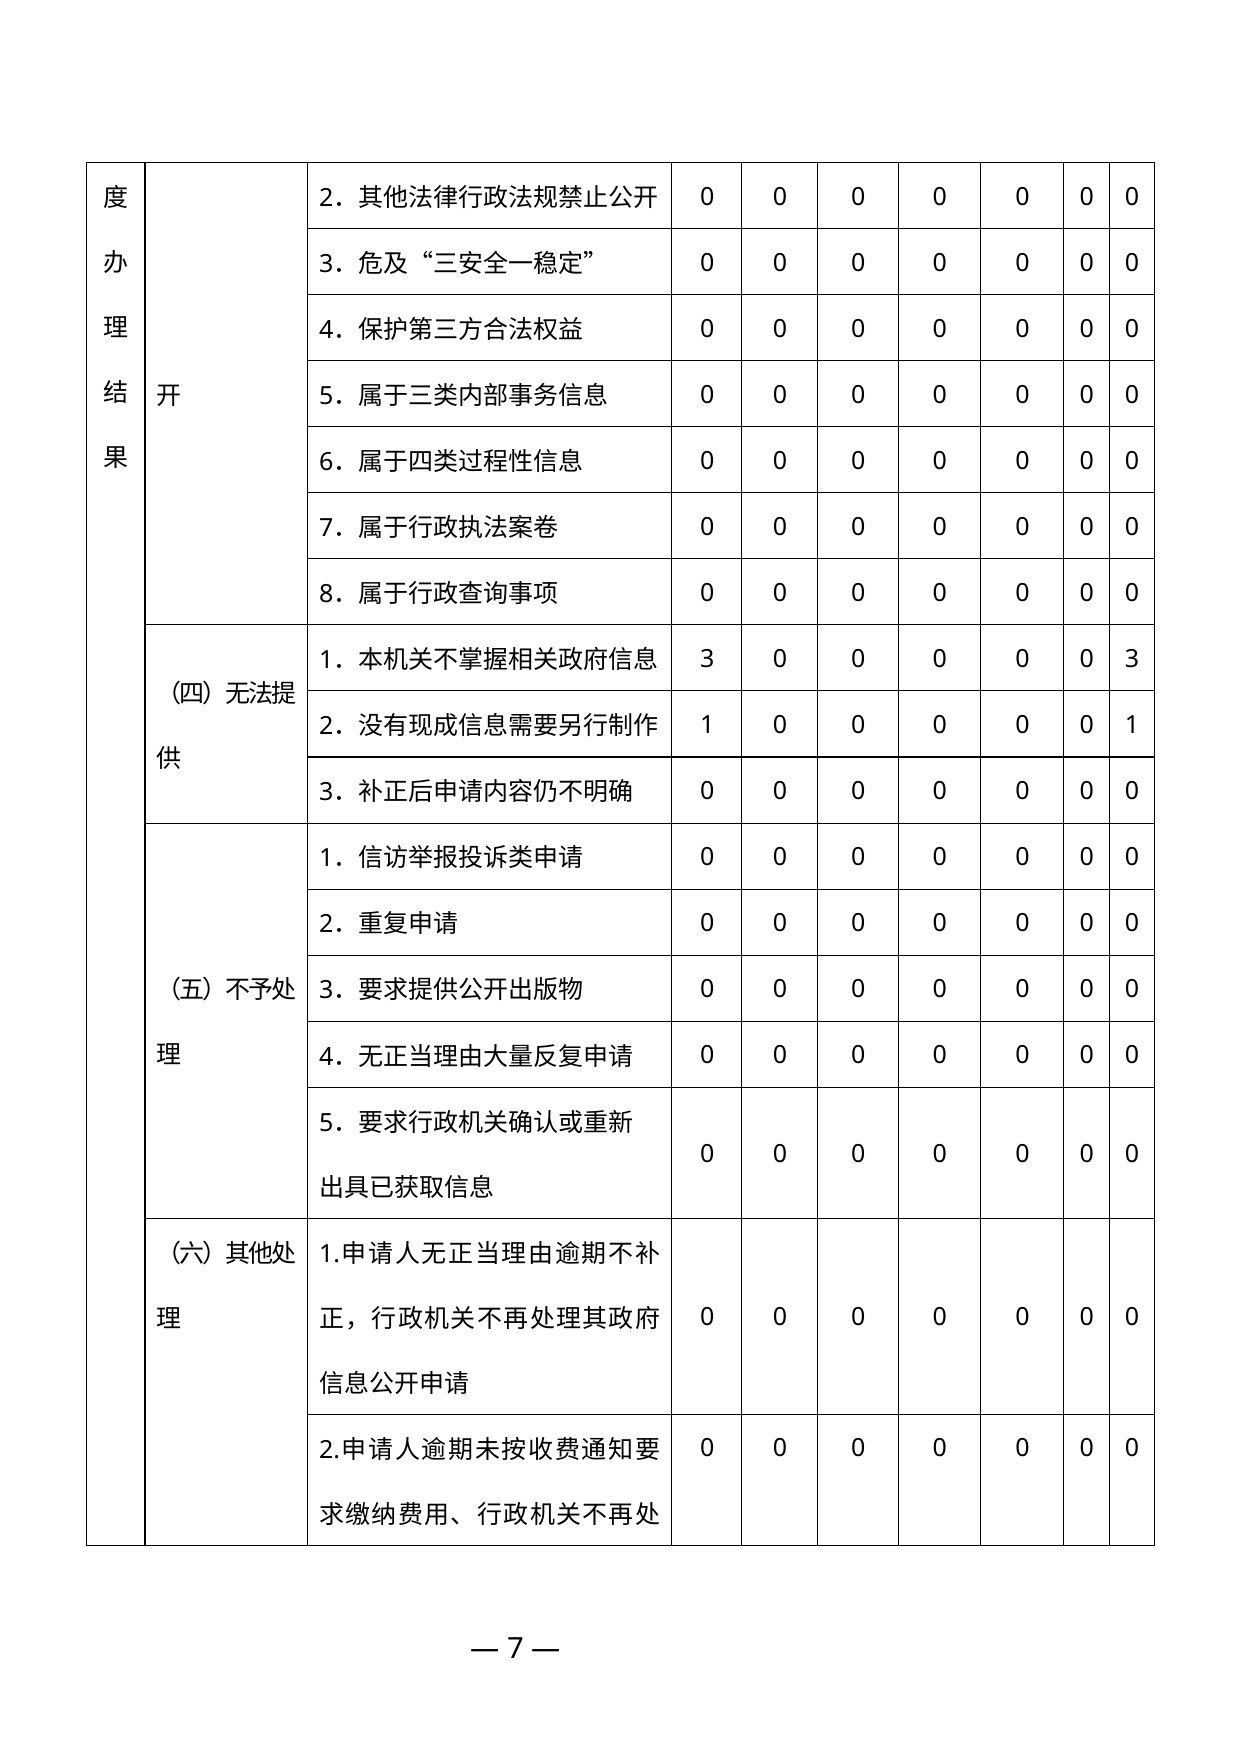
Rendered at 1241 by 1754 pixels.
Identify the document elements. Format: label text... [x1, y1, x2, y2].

table_cell 0 [818, 1415, 898, 1545]
table_cell 1 [672, 691, 741, 756]
table_cell 0 [981, 890, 1063, 954]
table_cell 0 [1064, 625, 1109, 690]
table_cell 0 [981, 1415, 1063, 1545]
table_cell 0 [672, 956, 741, 1021]
table_cell 0 [1110, 163, 1154, 228]
table_cell 0 [1110, 890, 1154, 954]
table_cell 0 [742, 559, 817, 624]
table_cell 0 [1110, 1022, 1154, 1087]
table_cell 0 [899, 890, 980, 954]
table_cell 0 [1110, 824, 1154, 888]
table_cell 7．属于行政执法案卷 [308, 493, 671, 558]
table_cell 0 [742, 295, 817, 360]
table_cell 0 [1064, 1415, 1109, 1545]
table_cell 0 [672, 758, 741, 822]
table_cell 2．重复申请 [308, 890, 671, 954]
table_cell 0 [672, 493, 741, 558]
table_cell 5．要求行政机关确认或重新 出具已获取信息 [308, 1088, 671, 1218]
table_cell 0 [1110, 559, 1154, 624]
table_cell 0 [742, 1022, 817, 1087]
table_cell 0 [742, 691, 817, 756]
table_cell 3．危及“三安全一稳定” [308, 229, 671, 294]
table_cell 0 [981, 1219, 1063, 1414]
table_cell 0 [818, 956, 898, 1021]
table_cell 0 [818, 625, 898, 690]
table_cell 0 [1064, 427, 1109, 492]
table_cell 0 [742, 758, 817, 822]
table_cell 0 [1110, 1219, 1154, 1414]
table_cell 0 [672, 1022, 741, 1087]
table_cell 3 [672, 625, 741, 690]
table_cell 0 [818, 758, 898, 822]
table_cell 0 [1110, 1088, 1154, 1218]
table_cell 0 [899, 625, 980, 690]
table_cell 0 [742, 229, 817, 294]
table_cell （三）不予公开 [146, 163, 307, 624]
table_cell 1.申请人无正当理由逾期不补正，行政机关不再处理其政府信息公开申请 [308, 1219, 671, 1414]
table_cell 0 [899, 163, 980, 228]
table_cell 0 [981, 1022, 1063, 1087]
table_cell 8．属于行政查询事项 [308, 559, 671, 624]
table_cell 0 [742, 361, 817, 426]
table_cell 1．信访举报投诉类申请 [308, 824, 671, 888]
table_cell 0 [818, 493, 898, 558]
table_cell 4．无正当理由大量反复申请 [308, 1022, 671, 1087]
table_cell 0 [672, 559, 741, 624]
table_cell 0 [818, 691, 898, 756]
table_cell （五）不予处理 [146, 824, 307, 1218]
table_cell 1 [1110, 691, 1154, 756]
table_cell 0 [1064, 295, 1109, 360]
table_cell 0 [742, 1088, 817, 1218]
table_cell 0 [1064, 1219, 1109, 1414]
table_cell 0 [1110, 493, 1154, 558]
table_cell 0 [742, 427, 817, 492]
table_cell 3．要求提供公开出版物 [308, 956, 671, 1021]
table_cell 0 [672, 1415, 741, 1545]
table_cell 0 [899, 1415, 980, 1545]
table_cell 0 [899, 1022, 980, 1087]
table_cell 0 [1064, 691, 1109, 756]
table_cell 0 [1110, 361, 1154, 426]
table_cell 0 [818, 427, 898, 492]
table_cell 0 [1064, 361, 1109, 426]
table_cell 0 [672, 1088, 741, 1218]
table_cell 1．本机关不掌握相关政府信息 [308, 625, 671, 690]
table_cell 0 [1064, 1022, 1109, 1087]
table_cell 0 [818, 163, 898, 228]
table_cell 0 [1110, 1415, 1154, 1545]
table_cell 0 [981, 559, 1063, 624]
table_cell 0 [1110, 295, 1154, 360]
table_cell 0 [981, 493, 1063, 558]
table_cell 0 [981, 1088, 1063, 1218]
table_cell （六）其他处理 [146, 1219, 307, 1545]
table_cell 0 [981, 625, 1063, 690]
table_cell 0 [742, 956, 817, 1021]
table_cell 3．补正后申请内容仍不明确 [308, 758, 671, 822]
table_cell 0 [672, 295, 741, 360]
table_cell 0 [818, 824, 898, 888]
table_cell 0 [818, 1022, 898, 1087]
table_cell 0 [899, 956, 980, 1021]
table_cell 0 [1064, 559, 1109, 624]
table_cell 0 [899, 493, 980, 558]
table_cell 0 [818, 1088, 898, 1218]
table_cell 6．属于四类过程性信息 [308, 427, 671, 492]
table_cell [308, 1415, 671, 1545]
table_cell 0 [899, 361, 980, 426]
table_cell 4．保护第三方合法权益 [308, 295, 671, 360]
table_cell 0 [899, 691, 980, 756]
table_cell 0 [1064, 890, 1109, 954]
table_cell 0 [1064, 493, 1109, 558]
table_cell 0 [1064, 1088, 1109, 1218]
table_cell 0 [1110, 427, 1154, 492]
table_cell 0 [818, 1219, 898, 1414]
table_cell 0 [981, 691, 1063, 756]
table_cell 0 [818, 361, 898, 426]
table_cell 0 [672, 229, 741, 294]
table_cell 0 [672, 427, 741, 492]
table_cell 0 [672, 361, 741, 426]
table_cell 0 [899, 295, 980, 360]
table_cell 0 [899, 427, 980, 492]
table_cell 0 [899, 824, 980, 888]
table_cell 0 [1064, 163, 1109, 228]
table_cell 0 [1110, 229, 1154, 294]
table_cell 0 [981, 295, 1063, 360]
table_cell 0 [742, 890, 817, 954]
table_cell 0 [981, 361, 1063, 426]
table_cell 0 [899, 758, 980, 822]
table_cell 0 [672, 890, 741, 954]
table_cell 0 [818, 559, 898, 624]
table_cell 0 [742, 163, 817, 228]
table_cell 0 [1110, 758, 1154, 822]
table_cell 0 [1064, 956, 1109, 1021]
table_cell 0 [981, 758, 1063, 822]
table_cell 0 [981, 229, 1063, 294]
table_cell 0 [899, 229, 980, 294]
table_cell 5．属于三类内部事务信息 [308, 361, 671, 426]
table_cell 0 [899, 1219, 980, 1414]
table_cell 0 [981, 824, 1063, 888]
table_cell 0 [818, 229, 898, 294]
table_cell 0 [742, 625, 817, 690]
table_cell 0 [818, 295, 898, 360]
table_cell 0 [742, 824, 817, 888]
table_cell 0 [742, 493, 817, 558]
table_cell 2．其他法律行政法规禁止公开 [308, 163, 671, 228]
table_cell 0 [981, 956, 1063, 1021]
table_cell （四）无法提供 [146, 625, 307, 822]
table_cell 0 [981, 427, 1063, 492]
table_cell 2．没有现成信息需要另行制作 [308, 691, 671, 756]
table_cell 0 [818, 890, 898, 954]
table_cell 0 [1110, 956, 1154, 1021]
table_cell 0 [1064, 758, 1109, 822]
table_cell 0 [742, 1415, 817, 1545]
table_cell 0 [899, 559, 980, 624]
table_cell 0 [1064, 229, 1109, 294]
table_cell 0 [742, 1219, 817, 1414]
table_cell 3 [1110, 625, 1154, 690]
table_cell 0 [1064, 824, 1109, 888]
table_cell 0 [672, 824, 741, 888]
table_cell 0 [672, 163, 741, 228]
table_cell 0 [981, 163, 1063, 228]
table_cell 0 [899, 1088, 980, 1218]
table_cell 0 [672, 1219, 741, 1414]
